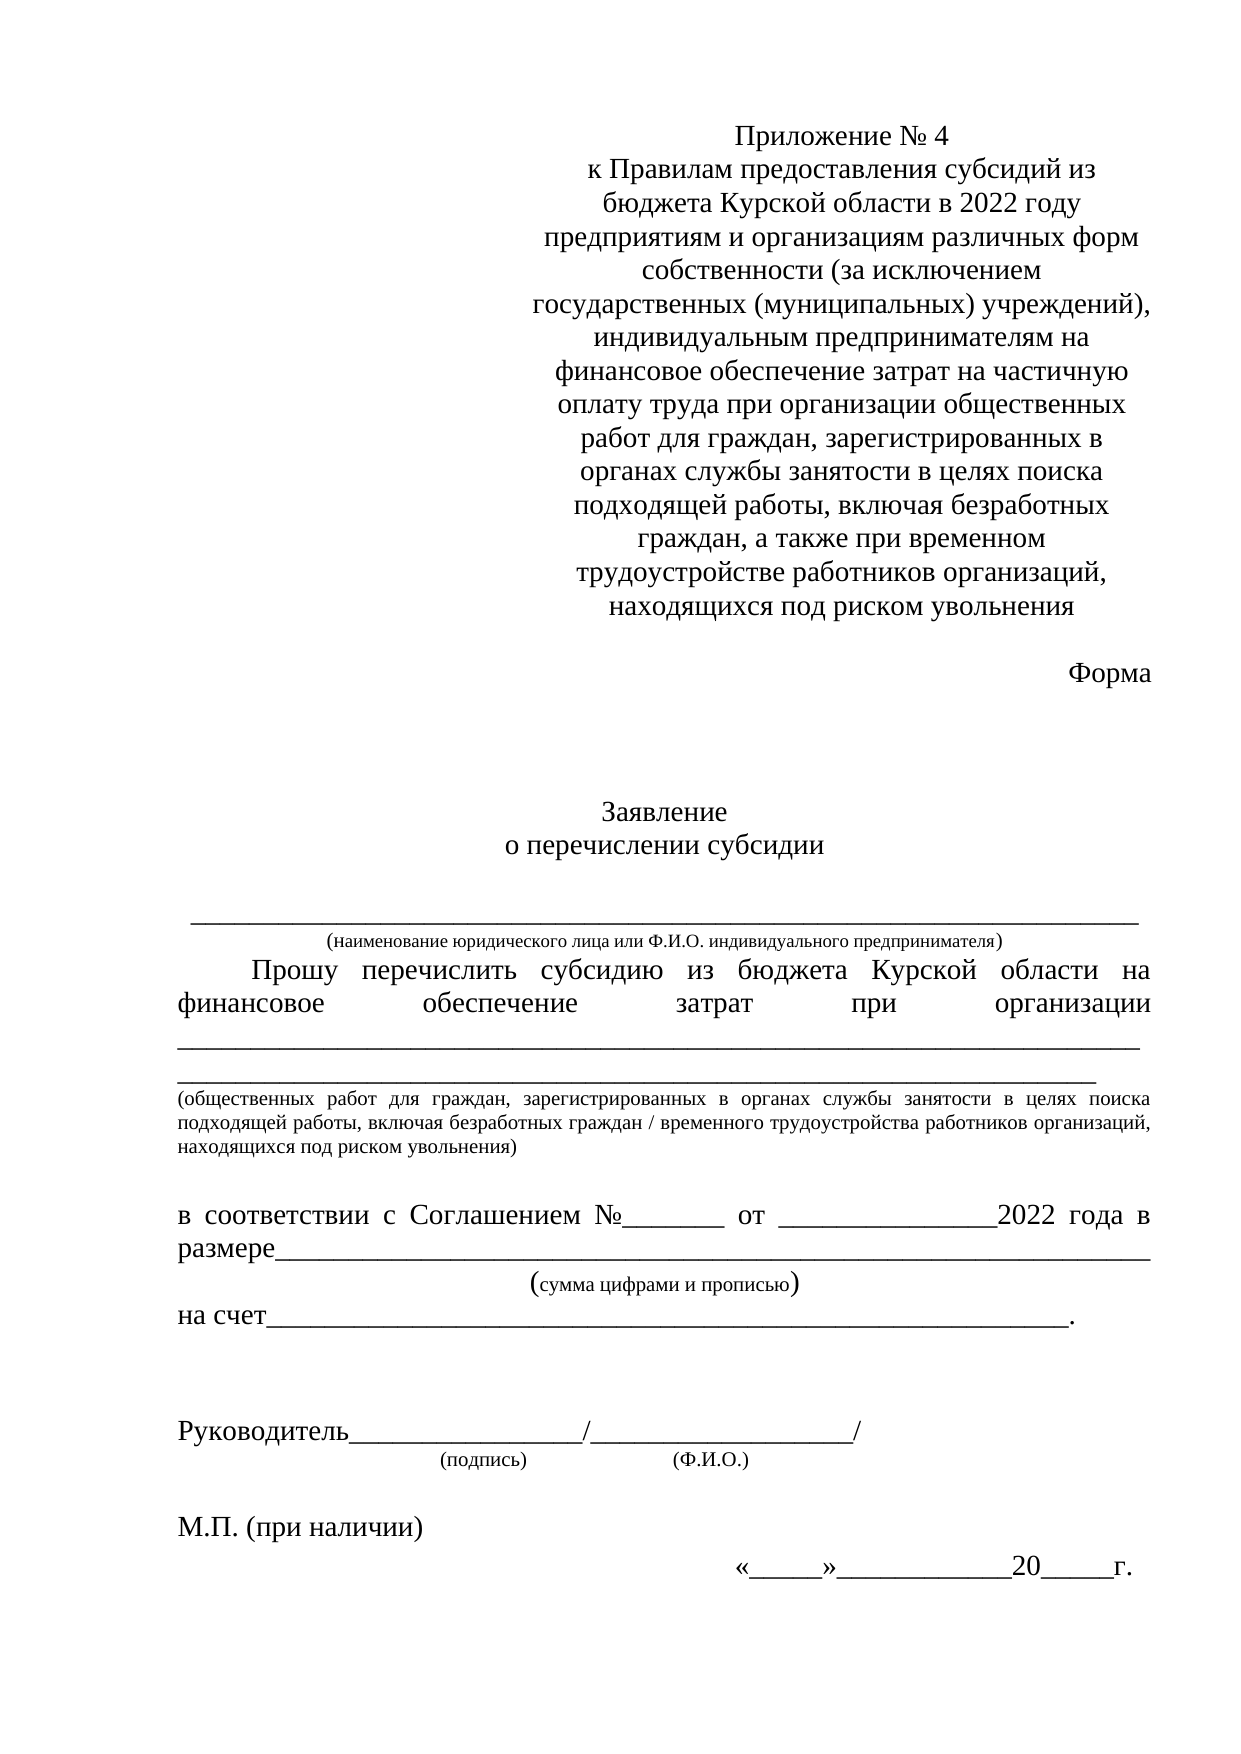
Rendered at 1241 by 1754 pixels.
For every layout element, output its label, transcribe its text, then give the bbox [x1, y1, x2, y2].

text к Правилам предоставления субсидий из бюджета Курской области в 2022 году предприятиям и организациям различных форм собственности (за исключением государственных (муниципальных) учреждений), индивидуальным предпринимателям на финансовое обеспечение затрат на частичную оплату труда при организации общественных работ для граждан, зарегистрированных в органах службы занятости в целях поиска подходящей работы, включая безработных граждан, а также при временном трудоустройстве работников организаций, находящихся под риском увольнения [532, 152, 1152, 621]
text «_____»____________20_____г. [177, 1548, 1152, 1581]
text _________________________________________________________________ [177, 894, 1152, 928]
text (наименование юридического лица или Ф.И.О. индивидуального предпринимателя) [177, 928, 1152, 952]
text (общественных работ для граждан, зарегистрированных в органах службы занятости в целях поиска подходящей работы, включая безработных граждан / временного трудоустройства работников организаций, находящихся под риском увольнения) [177, 1086, 1152, 1158]
text Форма [591, 655, 1152, 688]
text в соответствии с Соглашением №_______ от _______________2022 года в размере____________________________________________________________ [177, 1197, 1152, 1264]
text на счет_______________________________________________________. [177, 1297, 1152, 1331]
text М.П. (при наличии) [177, 1509, 1152, 1543]
text (подпись) (Ф.И.О.) [177, 1447, 1152, 1471]
text Заявление [177, 794, 1152, 827]
text Приложение № 4 [532, 118, 1152, 152]
text Руководитель________________/__________________/ [177, 1413, 1152, 1447]
text о перечислении субсидии [177, 827, 1152, 861]
text Прошу перечислить субсидию из бюджета Курской области на финансовое обеспечение затрат при организации _________________________________________________________________________________________________________________________________ [177, 952, 1152, 1086]
text (сумма цифрами и прописью) [177, 1264, 1152, 1297]
